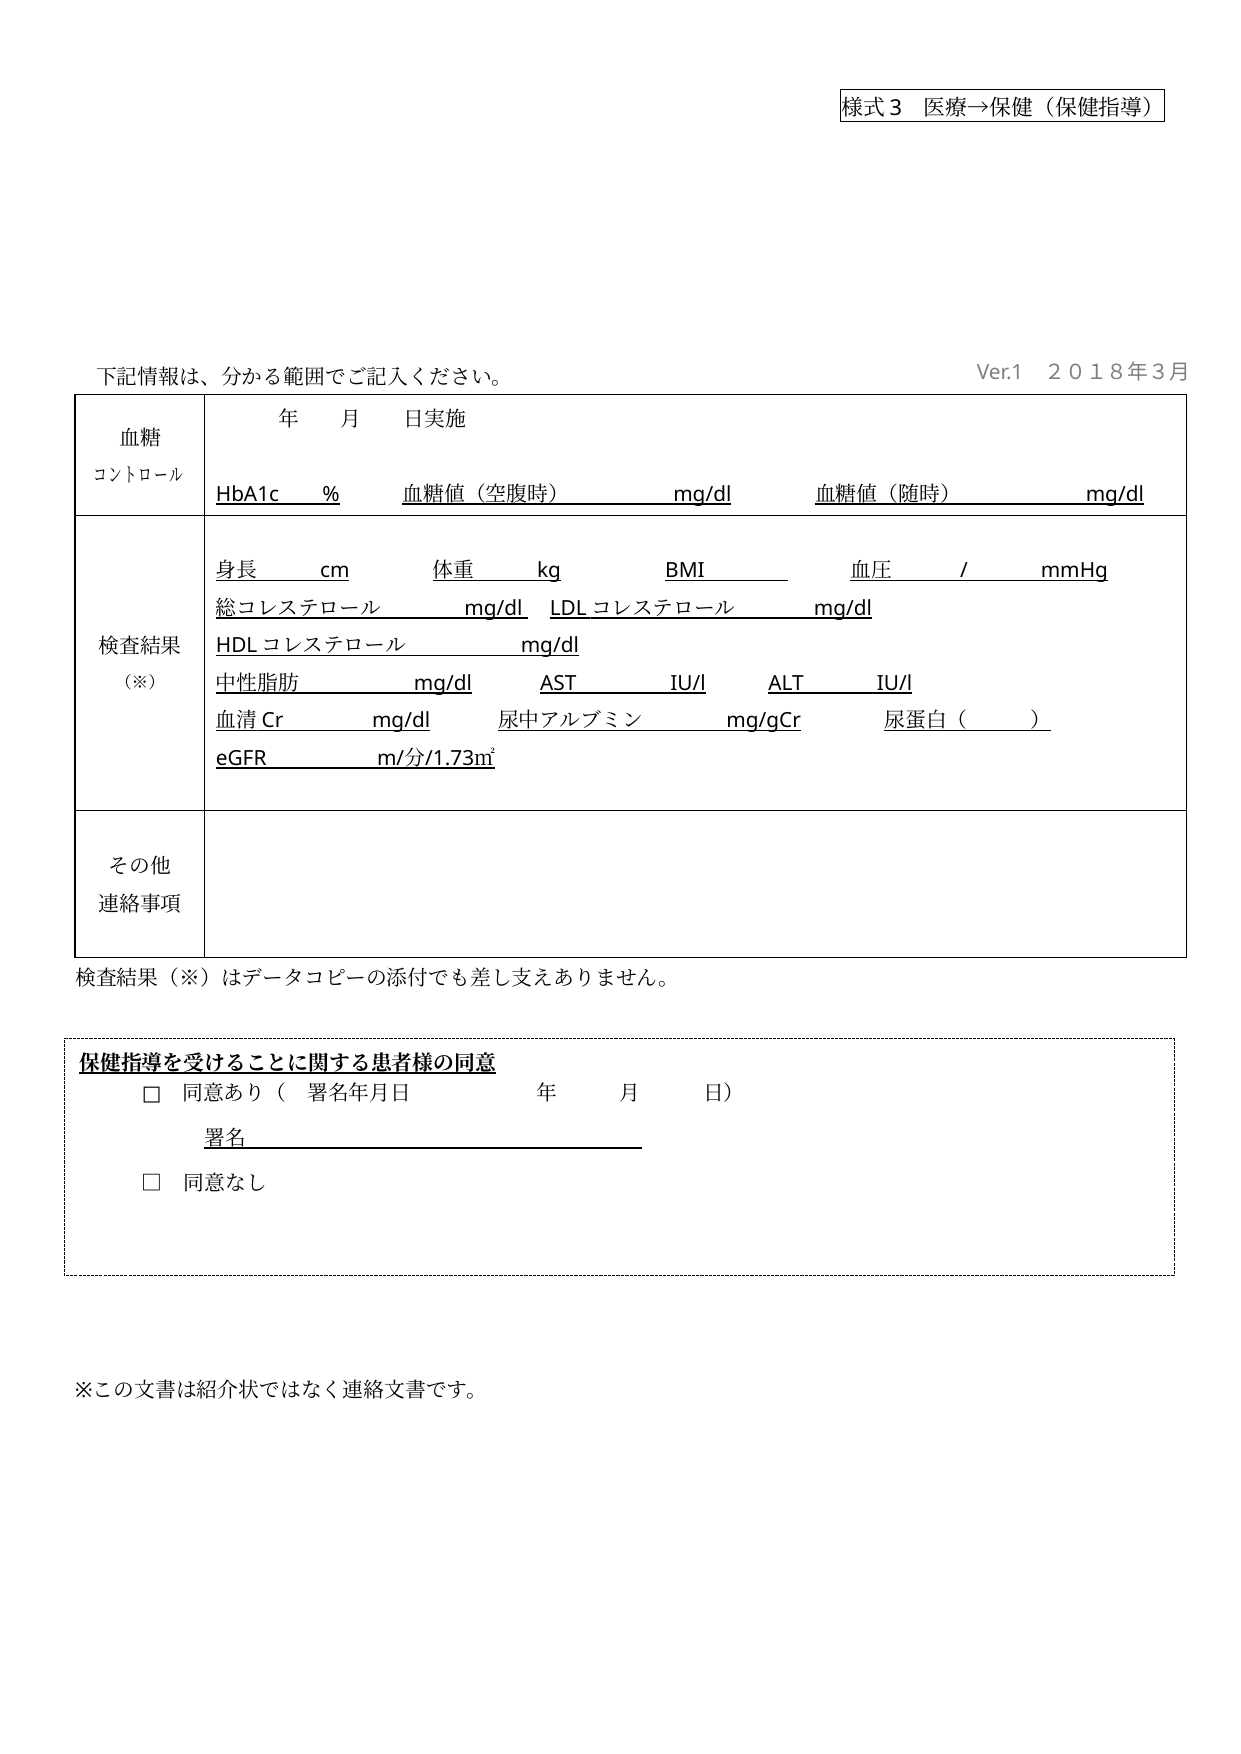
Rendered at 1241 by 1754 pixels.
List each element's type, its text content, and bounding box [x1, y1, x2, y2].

text 下記情報は、分かる範囲でご記入ください。 [75, 357, 1165, 394]
table_header 血糖 コントロール [76, 395, 204, 515]
table_cell その他 連絡事項 [76, 811, 204, 957]
table_cell [205, 811, 1186, 957]
table_cell 身長 cm 体重 kg BMI 血圧 / mmHg 総コレステロール mg/dl LDLコレステロール mg/dl HDLコレステロール mg/dl 中性脂肪 mg/dl AST IU/l ALT IU/l 血清Cr mg/dl 尿中アルブミン mg/gCr 尿蛋白（ ） eGFR m/分/1.73㎡ [205, 516, 1186, 810]
text 検査結果（※）はデータコピーの添付でも差し支えありません。 [75, 958, 1165, 995]
text ※この文書は紹介状ではなく連絡文書です。 [75, 1370, 1165, 1408]
table_cell 検査結果（※） [76, 516, 204, 810]
table_header 年 月 日実施 HbA1c % 血糖値（空腹時） mg/dl 血糖値（随時） mg/dl [205, 395, 1186, 515]
